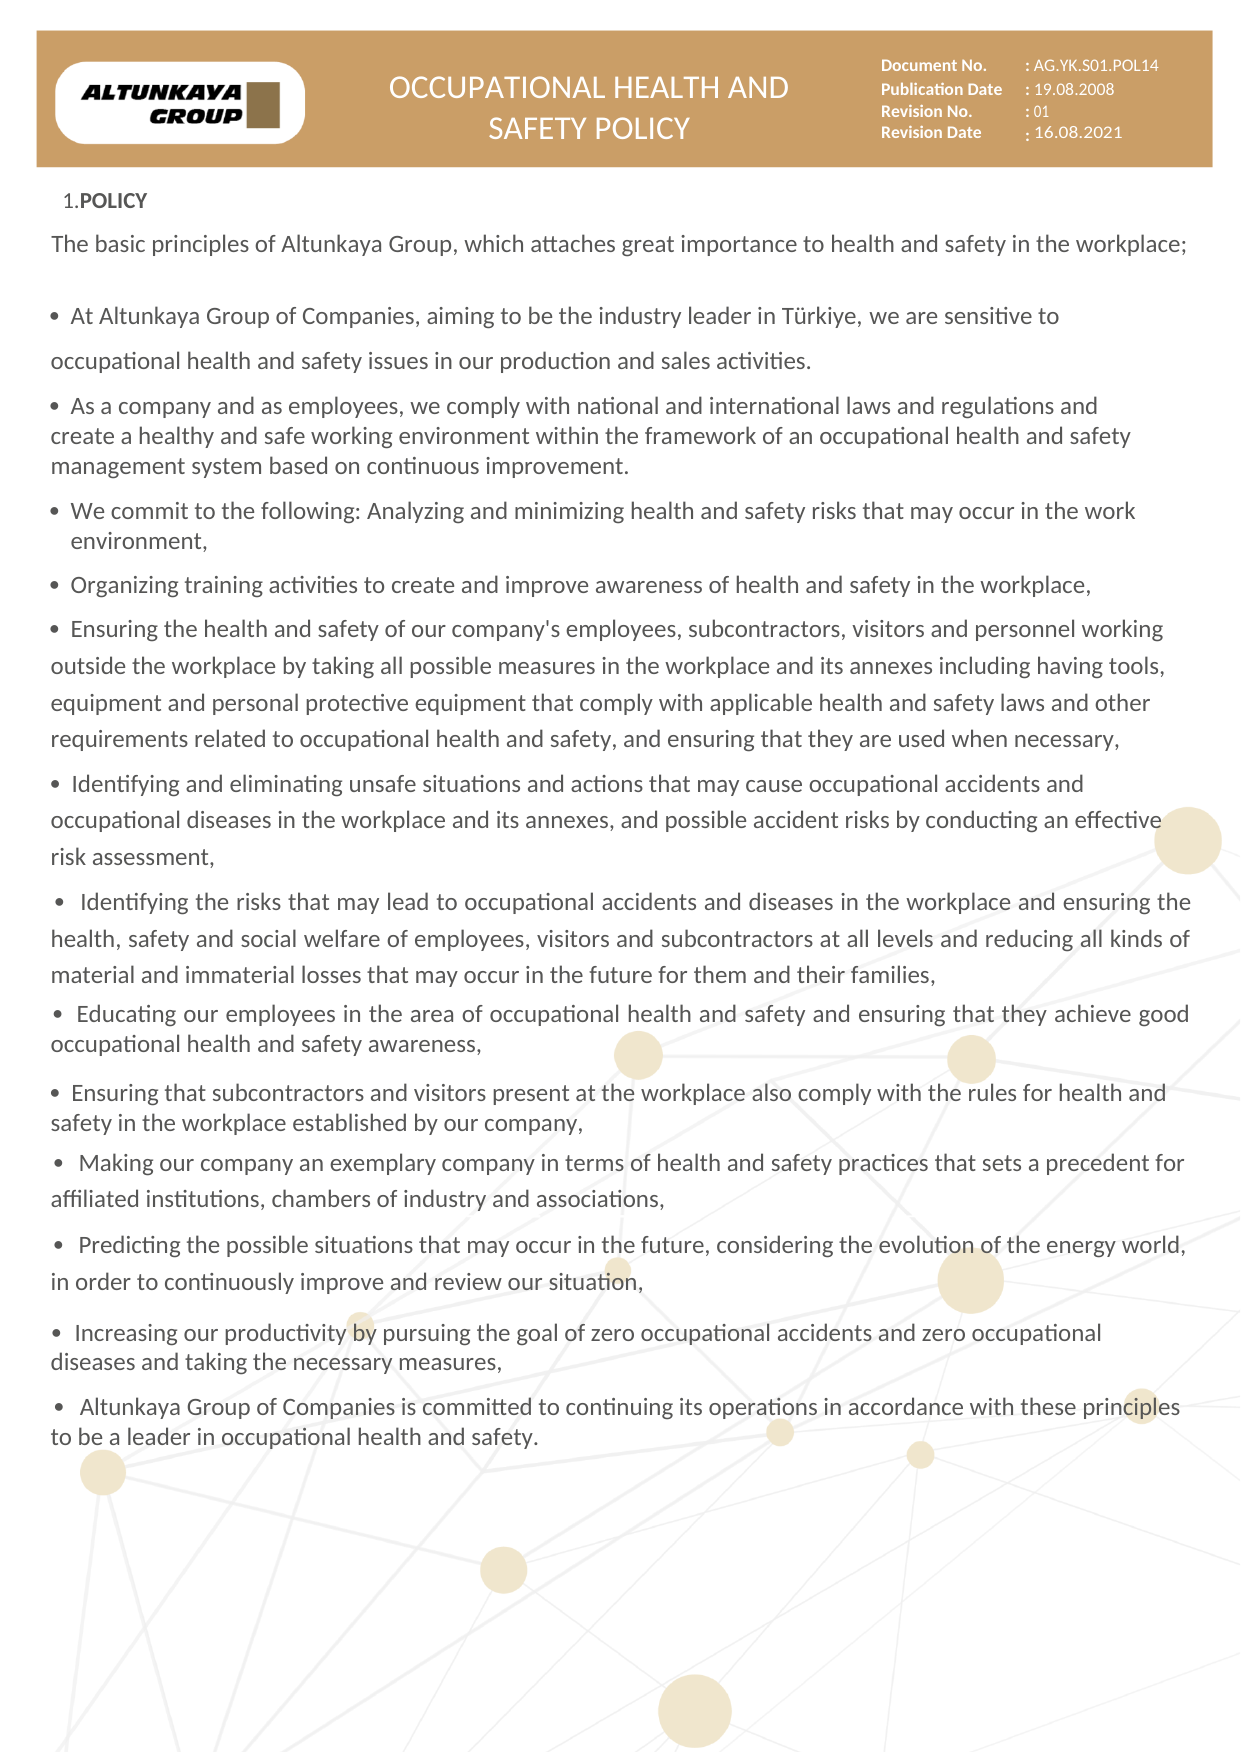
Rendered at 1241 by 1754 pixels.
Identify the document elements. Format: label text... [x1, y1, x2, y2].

text 1.POLICY [62, 186, 1205, 214]
list Identifying the risks that may lead to occupational accidents and diseases in the workplace and ensuring the health, safety and social welfare of employees, visitors and subcontractors at all levels and reducing all kinds of material and immaterial losses that may occur in the future for them and their families, [50, 886, 1193, 990]
list Altunkaya Group of Companies is committed to continuing its operations in accordance with these principles to be a leader in occupational health and safety. [50, 1392, 1192, 1452]
list At Altunkaya Group of Companies, aiming to be the industry leader in Türkiye, we are sensitive to occupational health and safety issues in our production and sales activities. [50, 300, 1127, 375]
list Increasing our productivity by pursuing the goal of zero occupational accidents and zero occupational diseases and taking the necessary measures, [50, 1317, 1192, 1377]
list Making our company an exemplary company in terms of health and safety practices that sets a precedent for affiliated institutions, chambers of industry and associations, [50, 1147, 1192, 1214]
list Identifying and eliminating unsafe situations and actions that may cause occupational accidents and occupational diseases in the workplace and its annexes, and possible accident risks by conducting an effective risk assessment, [50, 768, 1192, 871]
list Ensuring that subcontractors and visitors present at the workplace also comply with the rules for health and safety in the workplace established by our company, [50, 1078, 1193, 1138]
picture [4, 1, 1241, 1752]
text The basic principles of Altunkaya Group, which attaches great importance to health and safety in the workplace; [51, 229, 1205, 259]
list Organizing training activities to create and improve awareness of health and safety in the workplace, [50, 569, 1205, 600]
list Ensuring the health and safety of our company's employees, subcontractors, visitors and personnel working outside the workplace by taking all possible measures in the workplace and its annexes including having tools, equipment and personal protective equipment that comply with applicable health and safety laws and other requirements related to occupational health and safety, and ensuring that they are used when necessary, [50, 614, 1180, 754]
list As a company and as employees, we comply with national and international laws and regulations and create a healthy and safe working environment within the framework of an occupational health and safety management system based on continuous improvement. [50, 391, 1153, 481]
list Educating our employees in the area of occupational health and safety and ensuring that they achieve good occupational health and safety awareness, [50, 999, 1192, 1059]
list Predicting the possible situations that may occur in the future, considering the evolution of the energy world, in order to continuously improve and review our situation, [50, 1229, 1192, 1296]
list We commit to the following: Analyzing and minimizing health and safety risks that may occur in the work environment, [50, 495, 1205, 556]
